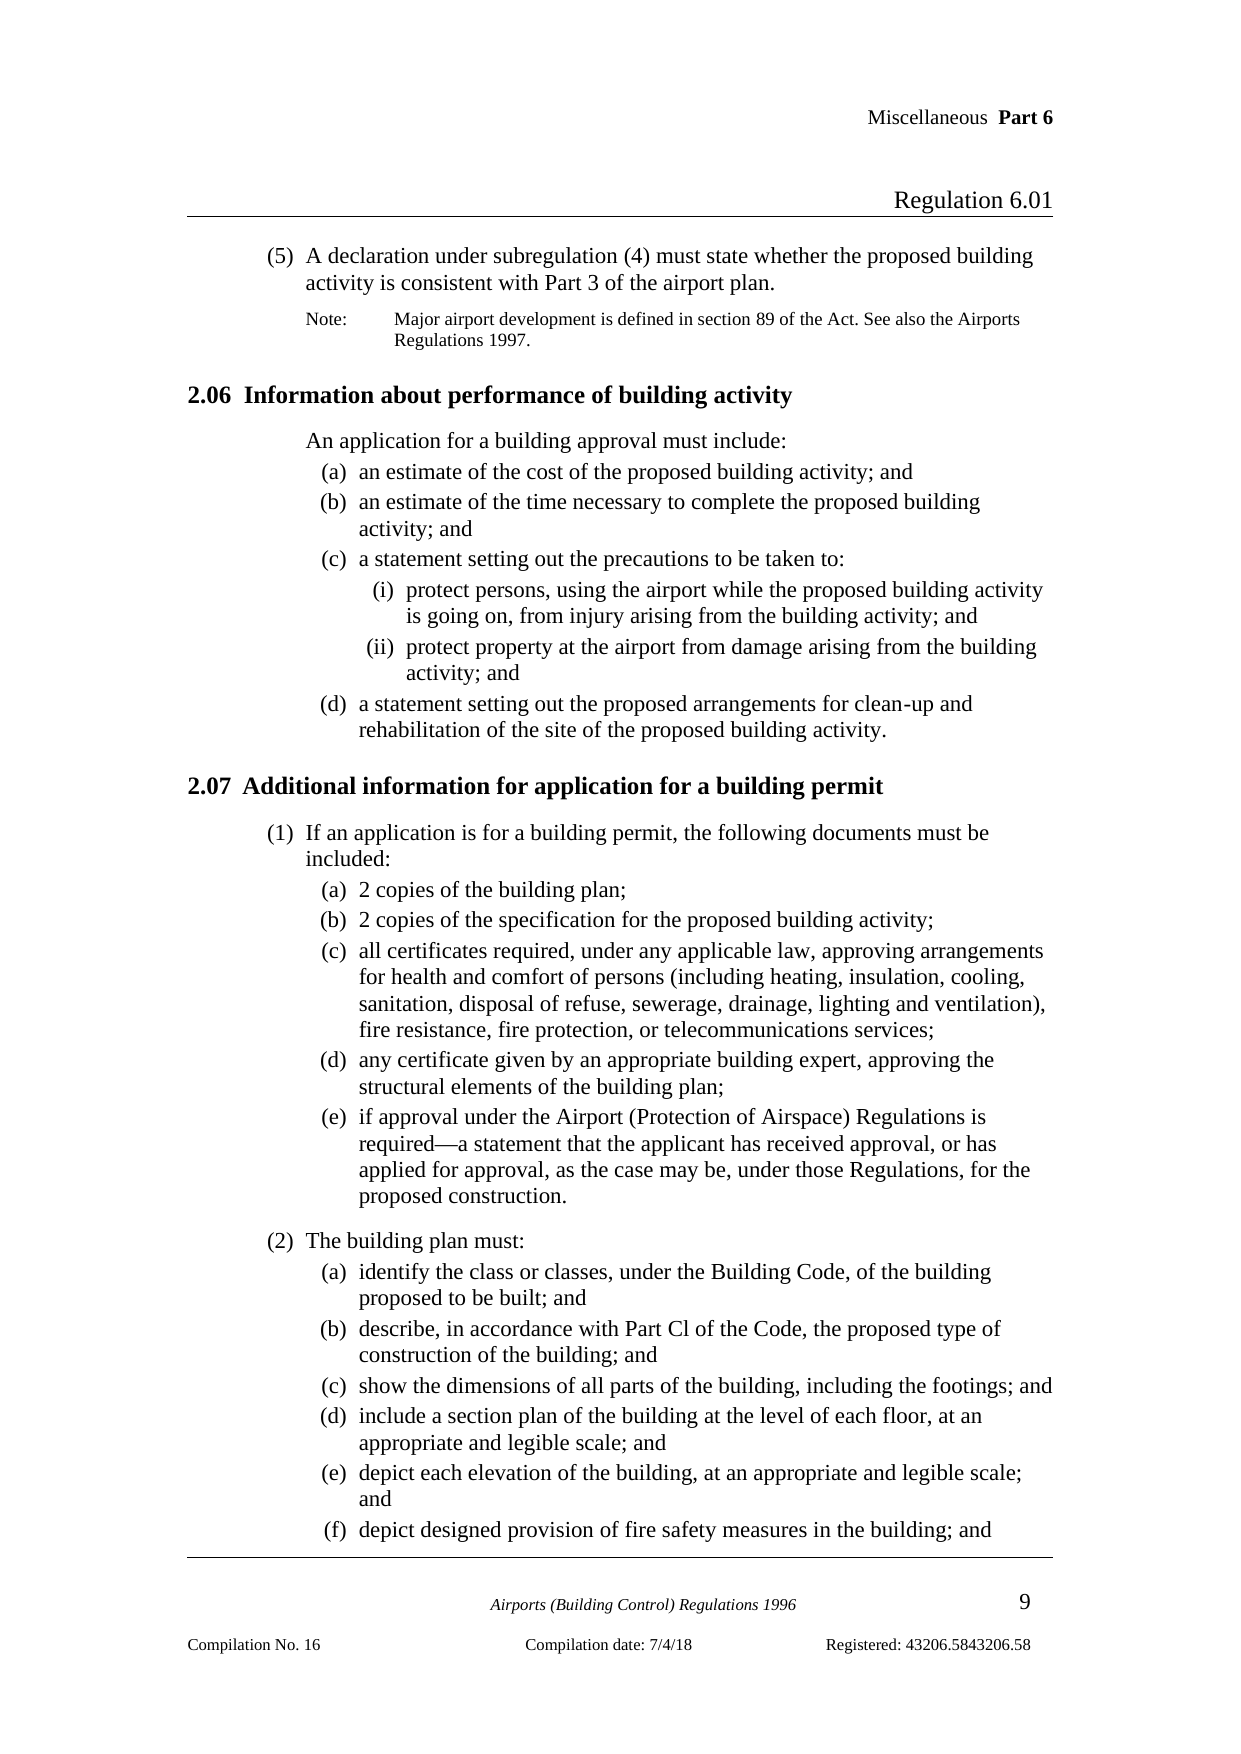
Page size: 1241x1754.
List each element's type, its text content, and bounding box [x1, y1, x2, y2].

text (c) all certificates required, under any applicable law, approving arrangements for health and comfort of persons (including heating, insulation, cooling, sanitation, disposal of refuse, sewerage, drainage, lighting and ventilation), fire resistance, fire protection, or telecommunications services; [187, 937, 1053, 1042]
text (d) include a section plan of the building at the level of each floor, at an appropriate and legible scale; and [187, 1402, 1053, 1455]
text (b) an estimate of the time necessary to complete the proposed building activity; and [187, 488, 1053, 541]
text 2.06 Information about performance of building activity [187, 380, 1053, 409]
text Note: Major airport development is defined in section 89 of the Act. See also the Airports Regulations 1997. [305, 308, 1053, 351]
text (5) A declaration under subregulation (4) must state whether the proposed building activity is consistent with Part 3 of the airport plan. [187, 242, 1053, 295]
text (a) an estimate of the cost of the proposed building activity; and [187, 458, 1053, 484]
text An application for a building approval must include: [187, 427, 1053, 454]
text (d) a statement setting out the proposed arrangements for clean-up and rehabilitation of the site of the proposed building activity. [187, 689, 1053, 742]
text (f) depict designed provision of fire safety measures in the building; and [187, 1516, 1053, 1542]
text (a) 2 copies of the building plan; [187, 876, 1053, 902]
text (c) a statement setting out the precautions to be taken to: [187, 545, 1053, 572]
text (i) protect persons, using the airport while the proposed building activity is going on, from injury arising from the building activity; and [187, 576, 1053, 628]
text (b) describe, in accordance with Part Cl of the Code, the proposed type of construction of the building; and [187, 1315, 1053, 1368]
text 2.07 Additional information for application for a building permit [187, 771, 1053, 800]
text (a) identify the class or classes, under the Building Code, of the building proposed to be built; and [187, 1258, 1053, 1311]
text (d) any certificate given by an appropriate building expert, approving the structural elements of the building plan; [187, 1046, 1053, 1099]
text (b) 2 copies of the specification for the proposed building activity; [187, 906, 1053, 933]
text (ii) protect property at the airport from damage arising from the building activity; and [187, 633, 1053, 685]
text (e) depict each elevation of the building, at an appropriate and legible scale; and [187, 1459, 1053, 1512]
text (2) The building plan must: [187, 1227, 1053, 1254]
text (e) if approval under the Airport (Protection of Airspace) Regulations is required—a statement that the applicant has received approval, or has applied for approval, as the case may be, under those Regulations, for the proposed construction. [187, 1103, 1053, 1209]
text (c) show the dimensions of all parts of the building, including the footings; and [187, 1372, 1053, 1398]
text (1) If an application is for a building permit, the following documents must be included: [187, 819, 1053, 872]
